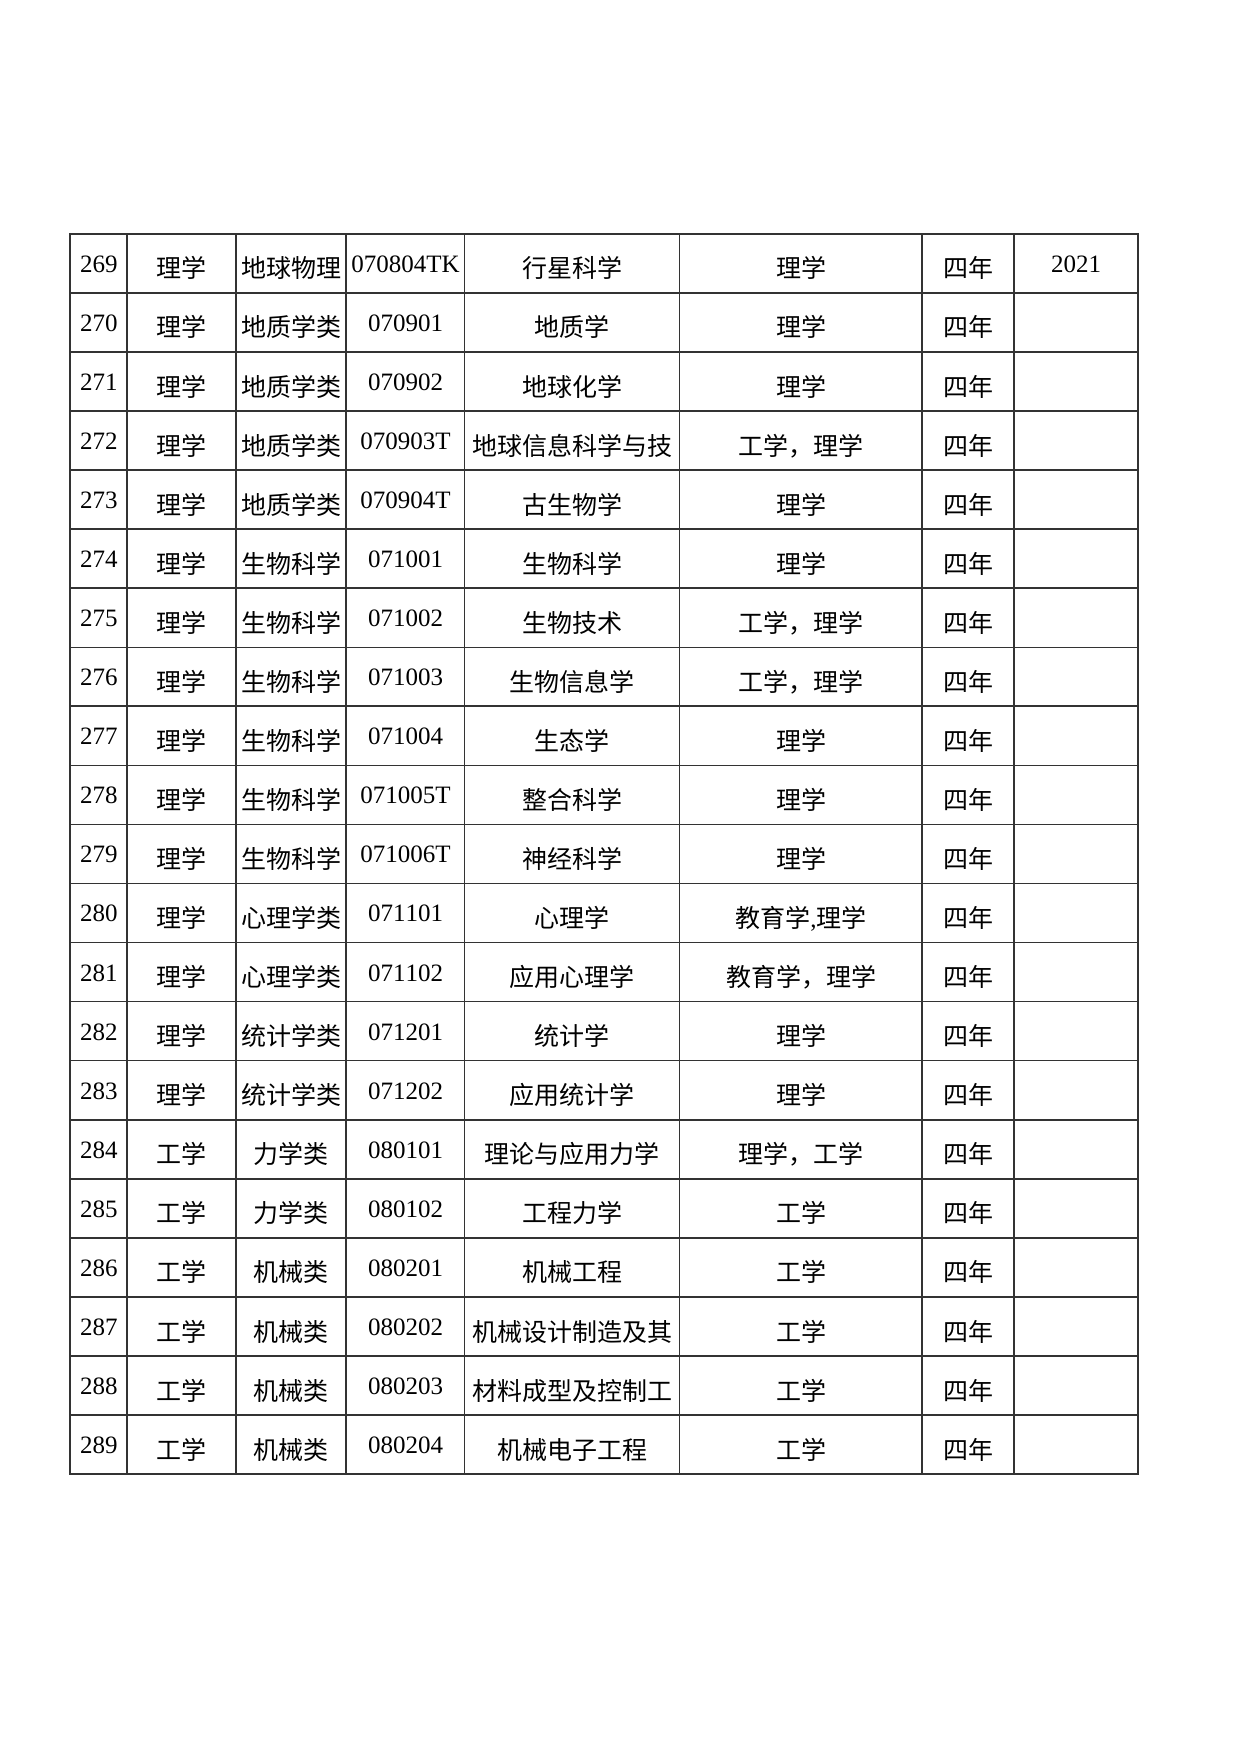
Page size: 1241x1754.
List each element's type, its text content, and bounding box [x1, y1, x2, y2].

table_cell 生物科学类 [237, 825, 345, 883]
table_cell 四年 [923, 943, 1013, 1001]
table_cell 工学，理学 [680, 589, 921, 646]
table_cell [1015, 943, 1137, 1001]
table_cell 统计学 [465, 1002, 679, 1060]
table_cell 生态学 [465, 707, 679, 764]
table_cell 材料成型及控制工程 [465, 1357, 679, 1414]
table_cell [1015, 530, 1137, 587]
table_cell 080101 [347, 1121, 464, 1178]
table_cell 理学 [128, 825, 235, 883]
table_cell 整合科学 [465, 766, 679, 823]
table_cell 四年 [923, 707, 1013, 764]
table_cell 281 [71, 943, 126, 1001]
table_cell 070902 [347, 353, 464, 410]
table_cell [1015, 1416, 1137, 1473]
table_cell 机械类 [237, 1357, 345, 1414]
table_cell 理学，工学 [680, 1121, 921, 1178]
table_cell 机械电子工程 [465, 1416, 679, 1473]
table_cell 080202 [347, 1298, 464, 1355]
table_cell 理学 [128, 530, 235, 587]
table_cell 274 [71, 530, 126, 587]
table_cell [1015, 294, 1137, 351]
table_cell 理学 [680, 1002, 921, 1060]
table_cell 工程力学 [465, 1180, 679, 1237]
table_cell 269 [71, 235, 126, 292]
table_cell 071002 [347, 589, 464, 646]
table_cell 地质学类 [237, 471, 345, 528]
table_cell 统计学类 [237, 1002, 345, 1060]
table_cell [1015, 1239, 1137, 1296]
table_cell 071003 [347, 648, 464, 705]
table_cell [1015, 412, 1137, 469]
table_cell 工学 [128, 1180, 235, 1237]
table_cell [1015, 766, 1137, 823]
table_cell [1015, 1061, 1137, 1119]
table_cell 工学 [128, 1357, 235, 1414]
table_cell [1015, 1357, 1137, 1414]
table_cell 理学 [128, 1002, 235, 1060]
table_cell 四年 [923, 1180, 1013, 1237]
table_cell 四年 [923, 235, 1013, 292]
table_cell 071201 [347, 1002, 464, 1060]
table_cell 理学 [680, 1061, 921, 1119]
table_cell 080203 [347, 1357, 464, 1414]
table_cell 机械类 [237, 1239, 345, 1296]
table_cell 教育学，理学 [680, 943, 921, 1001]
table_cell 071202 [347, 1061, 464, 1119]
table_cell 理学 [128, 235, 235, 292]
table_cell [1015, 825, 1137, 883]
table_cell 机械设计制造及其自动化 [465, 1298, 679, 1355]
table_cell 理学 [128, 589, 235, 646]
table_cell 280 [71, 884, 126, 942]
table_cell 四年 [923, 589, 1013, 646]
table_cell 理学 [128, 884, 235, 942]
table_cell 四年 [923, 471, 1013, 528]
table_cell 四年 [923, 294, 1013, 351]
table_cell 071001 [347, 530, 464, 587]
table_cell 080204 [347, 1416, 464, 1473]
table_cell 071005T [347, 766, 464, 823]
table_cell 机械类 [237, 1416, 345, 1473]
table_cell 地球物理学类 [237, 235, 345, 292]
table_cell 地球化学 [465, 353, 679, 410]
table_cell 地质学 [465, 294, 679, 351]
table_cell 2021 [1015, 235, 1137, 292]
table_cell 工学 [680, 1298, 921, 1355]
table_cell [1015, 1298, 1137, 1355]
table_cell 四年 [923, 353, 1013, 410]
table_cell 287 [71, 1298, 126, 1355]
table_cell 理学 [128, 412, 235, 469]
table_cell 地质学类 [237, 353, 345, 410]
table_cell [1015, 1180, 1137, 1237]
table_cell 272 [71, 412, 126, 469]
table_cell 理学 [128, 353, 235, 410]
table_cell 071101 [347, 884, 464, 942]
table_cell 278 [71, 766, 126, 823]
table_cell 080102 [347, 1180, 464, 1237]
table_cell 071006T [347, 825, 464, 883]
table_cell 四年 [923, 1357, 1013, 1414]
table_cell 生物信息学 [465, 648, 679, 705]
table_cell 生物科学类 [237, 648, 345, 705]
table_cell 生物科学类 [237, 707, 345, 764]
table_cell [1015, 1002, 1137, 1060]
table_cell 工学 [680, 1416, 921, 1473]
table_cell 四年 [923, 648, 1013, 705]
table_cell [1015, 884, 1137, 942]
table_cell 四年 [923, 1002, 1013, 1060]
table_cell 理学 [680, 353, 921, 410]
table_cell 心理学类 [237, 943, 345, 1001]
table_cell 古生物学 [465, 471, 679, 528]
table_cell 070901 [347, 294, 464, 351]
table_cell 理学 [680, 766, 921, 823]
table_cell 教育学,理学 [680, 884, 921, 942]
table_cell [1015, 589, 1137, 646]
table_cell [1015, 707, 1137, 764]
table_cell 理学 [680, 530, 921, 587]
table_cell 四年 [923, 766, 1013, 823]
table_cell 机械类 [237, 1298, 345, 1355]
table_cell 286 [71, 1239, 126, 1296]
table_cell 理学 [128, 766, 235, 823]
table_cell 289 [71, 1416, 126, 1473]
table_cell [1015, 353, 1137, 410]
table_cell 四年 [923, 825, 1013, 883]
table_cell 工学，理学 [680, 648, 921, 705]
table_cell 工学 [680, 1180, 921, 1237]
table_cell 力学类 [237, 1180, 345, 1237]
table_cell 理学 [128, 943, 235, 1001]
table_cell 生物科学 [465, 530, 679, 587]
table_cell 工学 [128, 1121, 235, 1178]
table_cell 273 [71, 471, 126, 528]
table_cell 理学 [128, 1061, 235, 1119]
table_cell 理学 [680, 707, 921, 764]
table_cell 279 [71, 825, 126, 883]
table_cell 应用统计学 [465, 1061, 679, 1119]
table_cell 282 [71, 1002, 126, 1060]
table_cell 071102 [347, 943, 464, 1001]
table_cell 275 [71, 589, 126, 646]
table_cell 地质学类 [237, 412, 345, 469]
table_cell 四年 [923, 1298, 1013, 1355]
table_cell 四年 [923, 884, 1013, 942]
table_cell 理学 [128, 294, 235, 351]
table_cell 理学 [680, 471, 921, 528]
table_cell [1015, 1121, 1137, 1178]
table_cell 276 [71, 648, 126, 705]
table_cell 生物科学类 [237, 530, 345, 587]
table_cell 地质学类 [237, 294, 345, 351]
table_cell 285 [71, 1180, 126, 1237]
table_cell 四年 [923, 1416, 1013, 1473]
table_cell 288 [71, 1357, 126, 1414]
table_cell 四年 [923, 1239, 1013, 1296]
table_cell 四年 [923, 412, 1013, 469]
table_cell 理学 [680, 235, 921, 292]
table_cell 工学，理学 [680, 412, 921, 469]
table_cell 070804TK [347, 235, 464, 292]
table_cell 工学 [128, 1416, 235, 1473]
table_cell 理学 [680, 294, 921, 351]
table_cell 理学 [680, 825, 921, 883]
table_cell 统计学类 [237, 1061, 345, 1119]
table_cell 070903T [347, 412, 464, 469]
table_cell 机械工程 [465, 1239, 679, 1296]
table_cell 270 [71, 294, 126, 351]
table_cell 四年 [923, 1121, 1013, 1178]
table_cell [1015, 648, 1137, 705]
table_cell 工学 [680, 1239, 921, 1296]
table_cell 工学 [128, 1298, 235, 1355]
table_cell 四年 [923, 530, 1013, 587]
table_cell [1015, 471, 1137, 528]
table_cell 心理学类 [237, 884, 345, 942]
table_cell 应用心理学 [465, 943, 679, 1001]
table_cell 地球信息科学与技术 [465, 412, 679, 469]
table_cell 理学 [128, 707, 235, 764]
table_cell 工学 [680, 1357, 921, 1414]
table_cell 271 [71, 353, 126, 410]
table_cell 071004 [347, 707, 464, 764]
table_cell 070904T [347, 471, 464, 528]
table_cell 生物技术 [465, 589, 679, 646]
table_cell 理学 [128, 648, 235, 705]
table_cell 277 [71, 707, 126, 764]
table_cell 力学类 [237, 1121, 345, 1178]
table_cell 284 [71, 1121, 126, 1178]
table_cell 理论与应用力学 [465, 1121, 679, 1178]
table_cell 心理学 [465, 884, 679, 942]
table_cell 工学 [128, 1239, 235, 1296]
table_cell 四年 [923, 1061, 1013, 1119]
table_cell 神经科学 [465, 825, 679, 883]
table_cell 理学 [128, 471, 235, 528]
table_cell 生物科学类 [237, 589, 345, 646]
table_cell 行星科学 [465, 235, 679, 292]
table_cell 生物科学类 [237, 766, 345, 823]
table_cell 080201 [347, 1239, 464, 1296]
table_cell 283 [71, 1061, 126, 1119]
